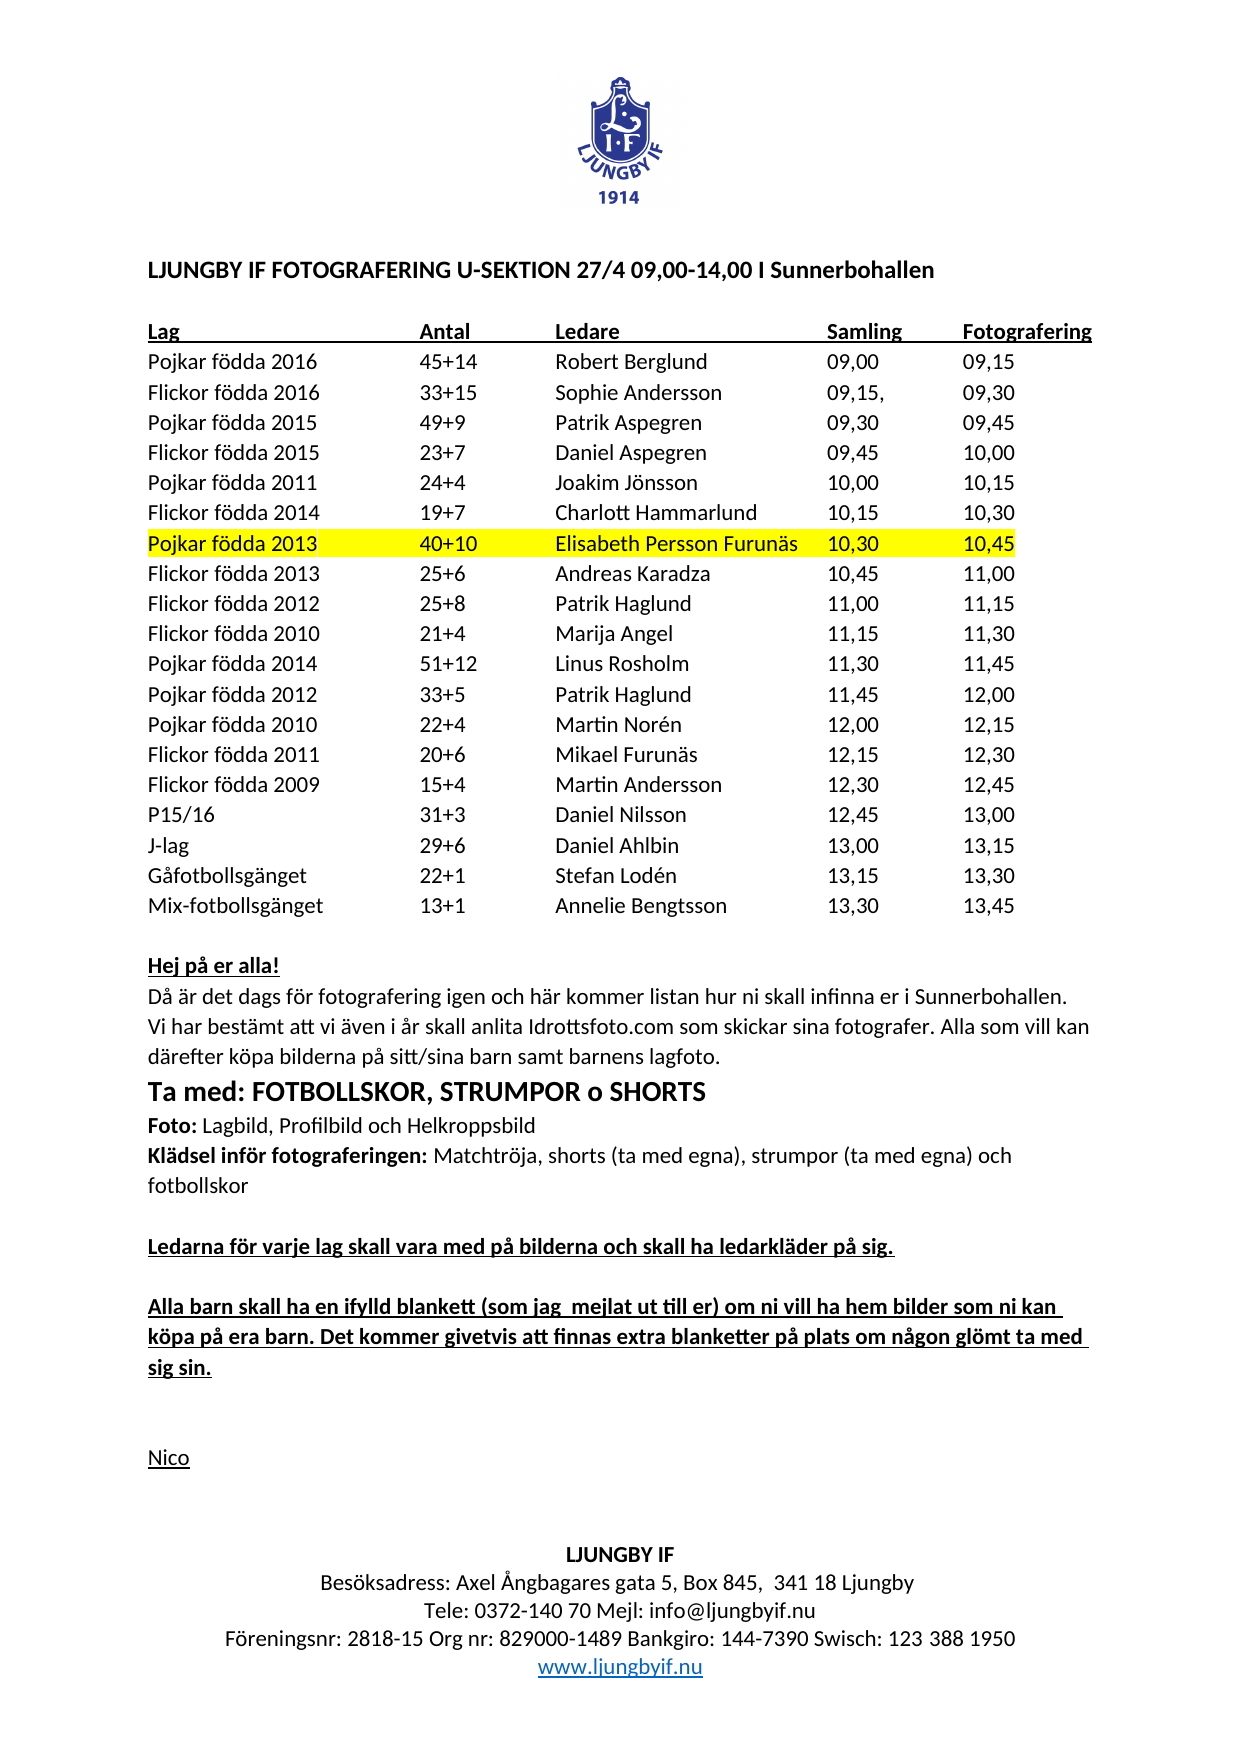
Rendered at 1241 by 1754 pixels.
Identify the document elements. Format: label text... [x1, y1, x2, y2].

picture [553, 73, 687, 208]
text LJUNGBY IF FOTOGRAFERING U-SEKTION 27/4 09,00-14,00 I Sunnerbohallen Lag Antal Ledare Samling Fotografering Pojkar födda 2016 45+14 Robert Berglund 09,00 09,15 Flickor födda 2016 33+15 Sophie Andersson 09,15, 09,30 Pojkar födda 2015 49+9 Patrik Aspegren 09,30 09,45 Flickor födda 2015 23+7 Daniel Aspegren 09,45 10,00 Pojkar födda 2011 24+4 Joakim Jönsson 10,00 10,15 Flickor födda 2014 19+7 Charlott Hammarlund 10,15 10,30 Pojkar födda 2013 40+10 Elisabeth Persson Furunäs 10,30 10,45 Flickor födda 2013 25+6 Andreas Karadza 10,45 11,00 Flickor födda 2012 25+8 Patrik Haglund 11,00 11,15 Flickor födda 2010 21+4 Marija Angel 11,15 11,30 Pojkar födda 2014 51+12 Linus Rosholm 11,30 11,45 Pojkar födda 2012 33+5 Patrik Haglund 11,45 12,00 Pojkar födda 2010 22+4 Martin Norén 12,00 12,15 Flickor födda 2011 20+6 Mikael Furunäs 12,15 12,30 Flickor födda 2009 15+4 Martin Andersson 12,30 12,45 P15/16 31+3 Daniel Nilsson 12,45 13,00 J-lag 29+6 Daniel Ahlbin 13,00 13,15 Gåfotbollsgänget 22+1 Stefan Lodén 13,15 13,30 Mix-fotbollsgänget 13+1 Annelie Bengtsson 13,30 13,45 Hej på er alla! Då är det dags för fotografering igen och här kommer listan hur ni skall infinna er i Sunnerbohallen. Vi har bestämt att vi även i år skall anlita Idrottsfoto.com som skickar sina fotografer. Alla som vill kan därefter köpa bilderna på sitt/sina barn samt barnens lagfoto. Ta med: FOTBOLLSKOR, STRUMPOR o SHORTS Foto: Lagbild, Profilbild och Helkroppsbild Klädsel inför fotograferingen: Matchtröja, shorts (ta med egna), strumpor (ta med egna) och fotbollskor Ledarna för varje lag skall vara med på bilderna och skall ha ledarkläder på sig. Alla barn skall ha en ifylld blankett (som jag mejlat ut till er) om ni vill ha hem bilder som ni kan köpa på era barn. Det kommer givetvis att finnas extra blanketter på plats om någon glömt ta med sig sin. Nico [148, 254, 1093, 1471]
